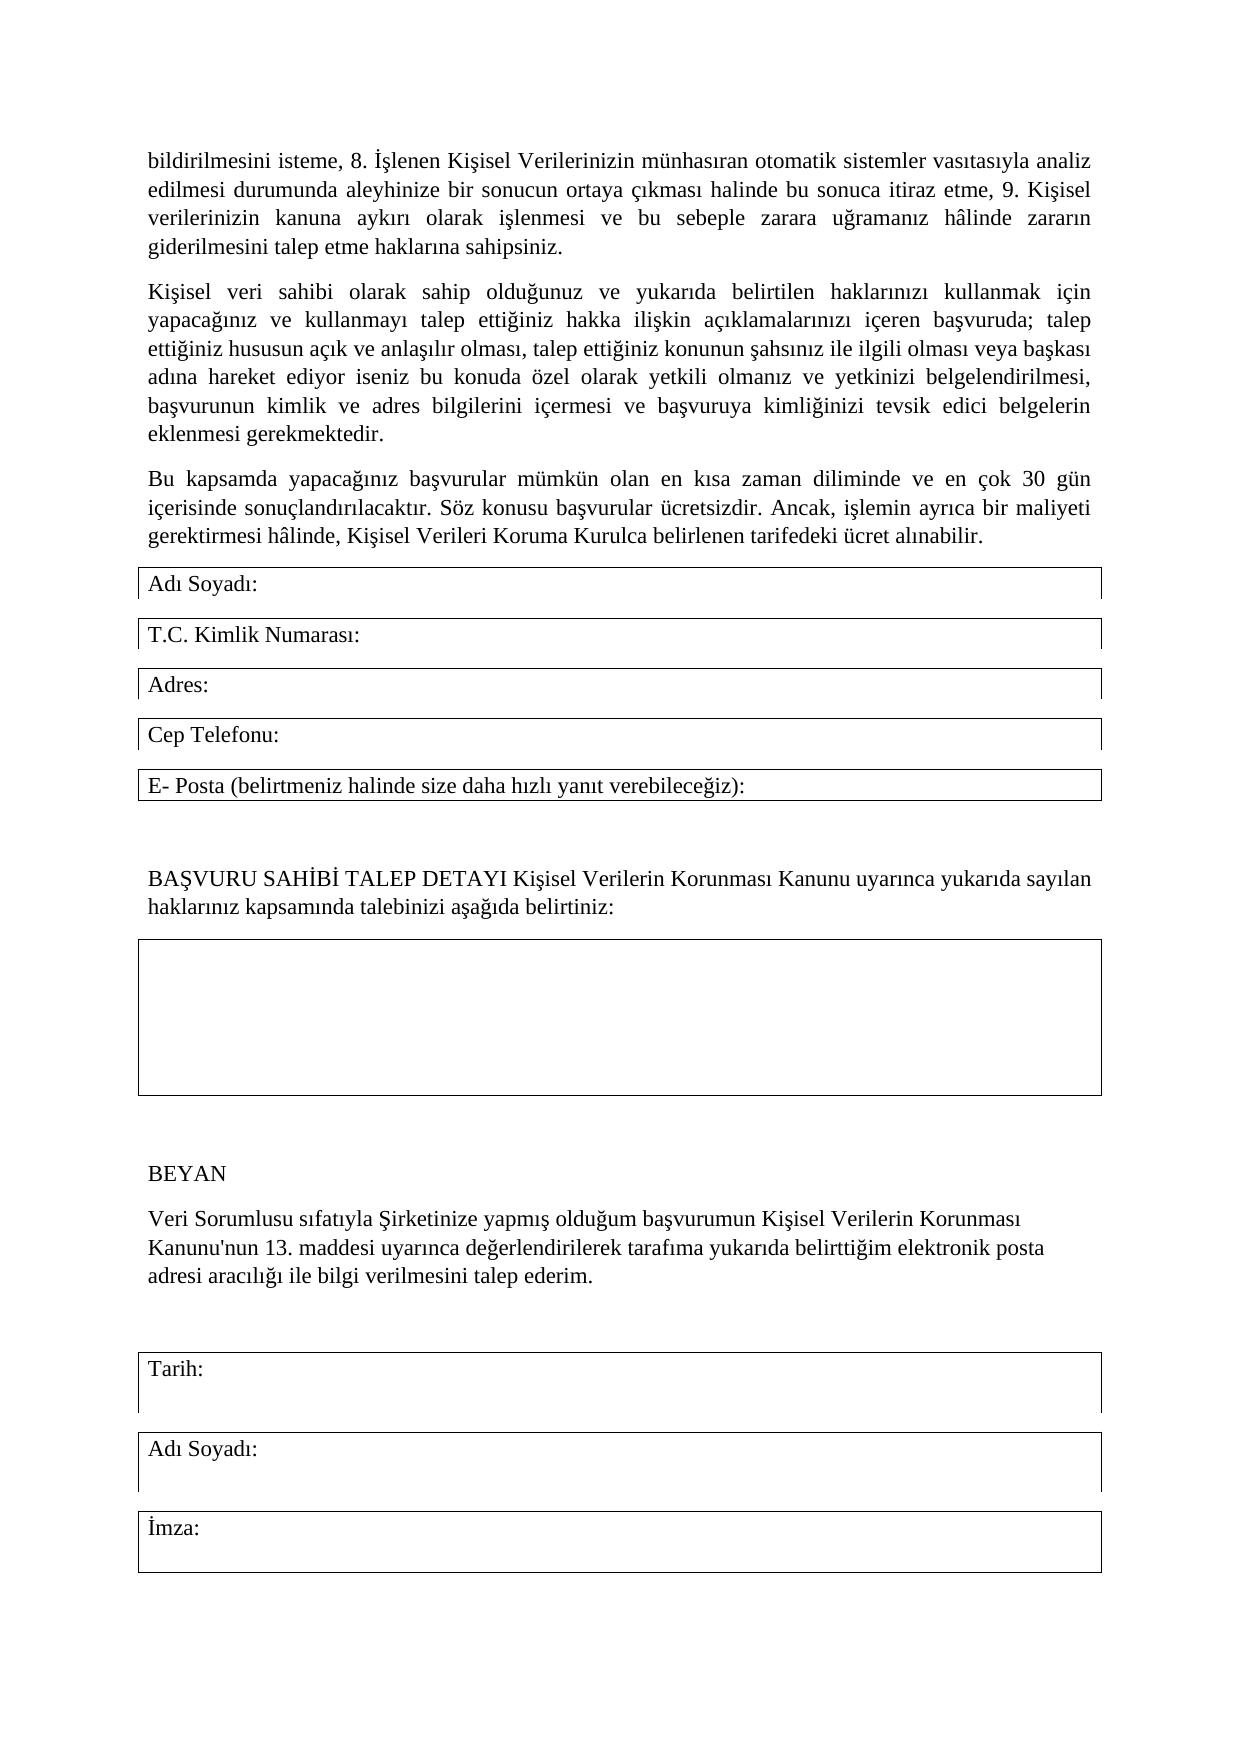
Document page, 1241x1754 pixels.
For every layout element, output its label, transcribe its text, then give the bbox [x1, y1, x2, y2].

text Cep Telefonu: [139, 719, 1101, 750]
text Adı Soyadı: [139, 568, 1101, 599]
text BEYAN [148, 1160, 1093, 1186]
text Kişisel veri sahibi olarak sahip olduğunuz ve yukarıda belirtilen haklarınızı kullanmak için yapacağınız ve kullanmayı talep ettiğiniz hakka ilişkin açıklamalarınızı içeren başvuruda; talep ettiğiniz hususun açık ve anlaşılır olması, talep ettiğiniz konunun şahsınız ile ilgili olması veya başkası adına hareket ediyor iseniz bu konuda özel olarak yetkili olmanız ve yetkinizi belgelendirilmesi, başvurunun kimlik ve adres bilgilerini içermesi ve başvuruya kimliğinizi tevsik edici belgelerin eklenmesi gerekmektedir. [148, 278, 1093, 447]
text T.C. Kimlik Numarası: [139, 619, 1101, 649]
text Bu kapsamda yapacağınız başvurular mümkün olan en kısa zaman diliminde ve en çok 30 gün içerisinde sonuçlandırılacaktır. Söz konusu başvurular ücretsizdir. Ancak, işlemin ayrıca bir maliyeti gerektirmesi hâlinde, Kişisel Verileri Koruma Kurulca belirlenen tarifedeki ücret alınabilir. [148, 465, 1093, 548]
text Veri Sorumlusu sıfatıyla Şirketinize yapmış olduğum başvurumun Kişisel Verilerin Korunması Kanunu'nun 13. maddesi uyarınca değerlendirilerek tarafıma yukarıda belirttiğim elektronik posta adresi aracılığı ile bilgi verilmesini talep ederim. [148, 1205, 1093, 1288]
text E- Posta (belirtmeniz halinde size daha hızlı yanıt verebileceğiz): [139, 770, 1101, 800]
text İmza: [139, 1512, 1101, 1572]
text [148, 148, 1093, 259]
text Adı Soyadı: [139, 1433, 1101, 1492]
text Adres: [139, 669, 1101, 699]
text Tarih: [139, 1353, 1101, 1413]
text BAŞVURU SAHİBİ TALEP DETAYI Kişisel Verilerin Korunması Kanunu uyarınca yukarıda sayılan haklarınız kapsamında talebinizi aşağıda belirtiniz: [148, 865, 1093, 920]
